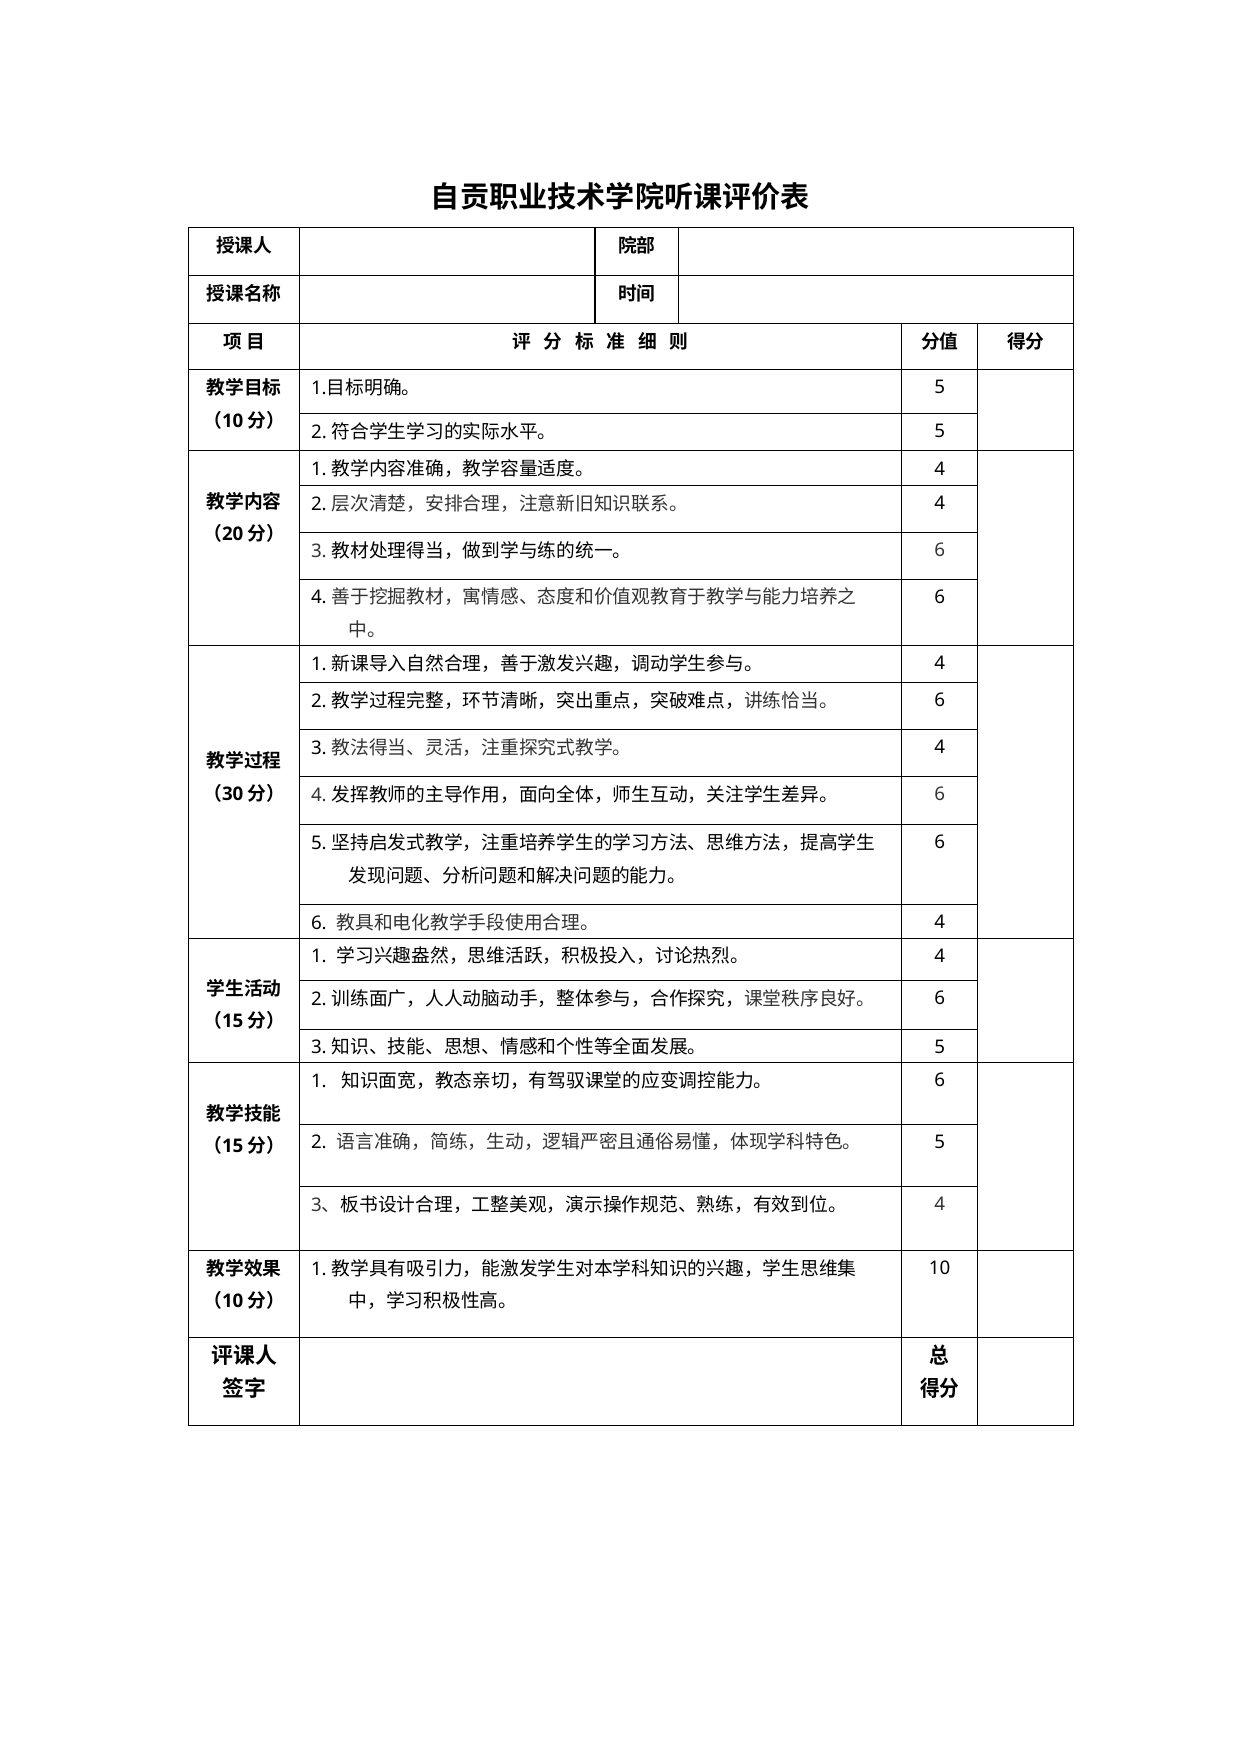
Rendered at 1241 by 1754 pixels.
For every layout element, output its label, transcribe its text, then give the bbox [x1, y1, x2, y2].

table_cell 6 [902, 683, 977, 729]
table_header [679, 228, 1073, 275]
table_cell 1.目标明确。 [300, 370, 901, 413]
table_cell 3. 教法得当、灵活，注重探究式教学。 [300, 730, 901, 776]
table_cell 项 目 [189, 324, 299, 369]
table_cell 6 [902, 533, 977, 578]
table_cell [978, 1338, 1073, 1425]
table_header 院部 [596, 228, 678, 275]
table_cell 2. 语言准确，简练，生动，逻辑严密且通俗易懂，体现学科特色。 [300, 1125, 901, 1186]
table_cell 4 [902, 486, 977, 532]
table_cell 3、板书设计合理，工整美观，演示操作规范、熟练，有效到位。 [300, 1187, 901, 1250]
table_cell 1. 新课导入自然合理，善于激发兴趣，调动学生参与。 [300, 646, 901, 682]
table_cell 得分 [978, 324, 1073, 369]
table_cell 3. 知识、技能、思想、情感和个性等全面发展。 [300, 1030, 901, 1062]
table_cell 1. 教学内容准确，教学容量适度。 [300, 451, 901, 485]
table_cell 授课名称 [189, 276, 299, 323]
table_cell 总 得分 [902, 1338, 977, 1425]
table_cell [978, 370, 1073, 450]
table_cell 6 [902, 777, 977, 824]
table_cell [978, 939, 1073, 1062]
table_cell 2. 教学过程完整，环节清晰，突出重点，突破难点，讲练恰当。 [300, 683, 901, 729]
table_cell 教学技能 （15分） [189, 1063, 299, 1250]
table_cell 1. 学习兴趣盎然，思维活跃，积极投入，讨论热烈。 [300, 939, 901, 979]
table_cell 教学内容 （20分） [189, 451, 299, 644]
table_cell 4. 善于挖掘教材，寓情感、态度和价值观教育于教学与能力培养之中。 [300, 580, 901, 644]
table_cell 6 [902, 981, 977, 1028]
table_cell 2. 符合学生学习的实际水平。 [300, 414, 901, 450]
table_cell 3. 教材处理得当，做到学与练的统一。 [300, 533, 901, 578]
table_cell 6 [902, 825, 977, 904]
table_cell 6 [902, 1063, 977, 1123]
table_cell 4 [902, 730, 977, 776]
table_cell [300, 1338, 901, 1425]
table_cell 4 [902, 451, 977, 485]
table_header [300, 228, 594, 275]
table_cell [978, 1063, 1073, 1250]
table_cell 教学过程 （30分） [189, 646, 299, 937]
table_cell 时间 [596, 276, 678, 323]
table_cell 4 [902, 646, 977, 682]
table_cell 6. 教具和电化教学手段使用合理。 [300, 905, 901, 937]
table_cell 5. 坚持启发式教学，注重培养学生的学习方法、思维方法，提高学生发现问题、分析问题和解决问题的能力。 [300, 825, 901, 904]
table_header 授课人 [189, 228, 299, 275]
table_cell 4 [902, 939, 977, 979]
table_cell [978, 451, 1073, 644]
table_cell 2. 训练面广，人人动脑动手，整体参与，合作探究，课堂秩序良好。 [300, 981, 901, 1028]
table_cell 4 [902, 905, 977, 937]
table_cell 5 [902, 1030, 977, 1062]
table_cell 6 [902, 580, 977, 644]
table_cell 1. 知识面宽，教态亲切，有驾驭课堂的应变调控能力。 [300, 1063, 901, 1123]
table_cell [300, 276, 594, 323]
text 自贡职业技术学院听课评价表 [187, 162, 1053, 227]
table_cell 学生活动 （15分） [189, 939, 299, 1062]
table_cell 1. 教学具有吸引力，能激发学生对本学科知识的兴趣，学生思维集中，学习积极性高。 [300, 1251, 901, 1337]
table_cell 5 [902, 370, 977, 413]
table_cell 分值 [902, 324, 977, 369]
table_cell 评课人 签字 [189, 1338, 299, 1425]
table_cell 2. 层次清楚，安排合理，注意新旧知识联系。 [300, 486, 901, 532]
table_cell 评 分 标 准 细 则 [300, 324, 901, 369]
table_cell 教学目标 （10分） [189, 370, 299, 450]
table_cell 10 [902, 1251, 977, 1337]
table_cell 5 [902, 1125, 977, 1186]
table_cell 4 [902, 1187, 977, 1250]
table_cell 教学效果 （10分） [189, 1251, 299, 1337]
table_cell 5 [902, 414, 977, 450]
table_cell [978, 646, 1073, 937]
table_cell 4. 发挥教师的主导作用，面向全体，师生互动，关注学生差异。 [300, 777, 901, 824]
table_cell [978, 1251, 1073, 1337]
table_cell [679, 276, 1073, 323]
